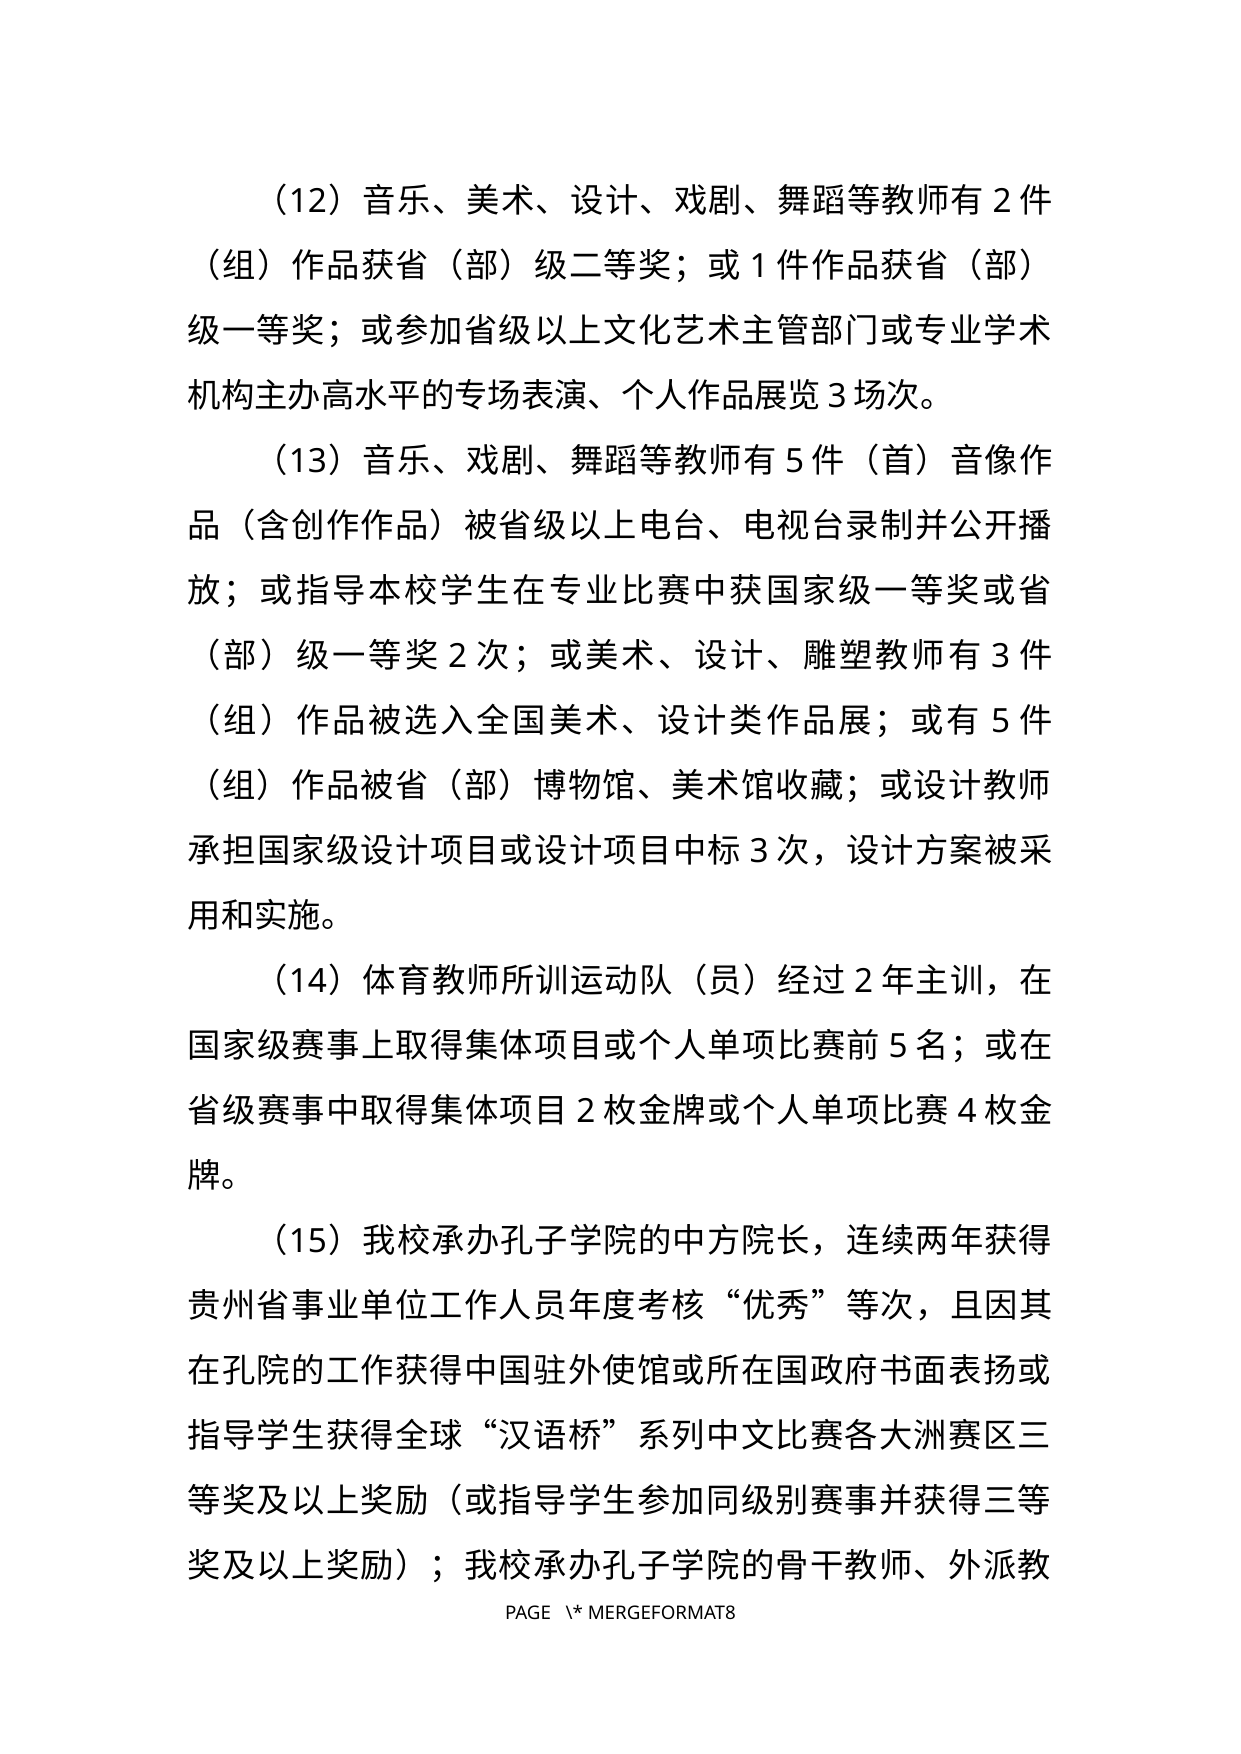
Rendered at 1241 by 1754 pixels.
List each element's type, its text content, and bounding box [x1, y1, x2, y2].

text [187, 1206, 1053, 1596]
text （14）体育教师所训运动队（员）经过2年主训，在国家级赛事上取得集体项目或个人单项比赛前5名；或在省级赛事中取得集体项目2枚金牌或个人单项比赛4枚金牌。 [187, 946, 1053, 1206]
text （12）音乐、美术、设计、戏剧、舞蹈等教师有2件（组）作品获省（部）级二等奖；或1件作品获省（部）级一等奖；或参加省级以上文化艺术主管部门或专业学术机构主办高水平的专场表演、个人作品展览3场次。 [187, 166, 1053, 426]
text （13）音乐、戏剧、舞蹈等教师有5件（首）音像作品（含创作作品）被省级以上电台、电视台录制并公开播放；或指导本校学生在专业比赛中获国家级一等奖或省（部）级一等奖2次；或美术、设计、雕塑教师有3件（组）作品被选入全国美术、设计类作品展；或有5件（组）作品被省（部）博物馆、美术馆收藏；或设计教师承担国家级设计项目或设计项目中标3次，设计方案被采用和实施。 [187, 426, 1053, 946]
